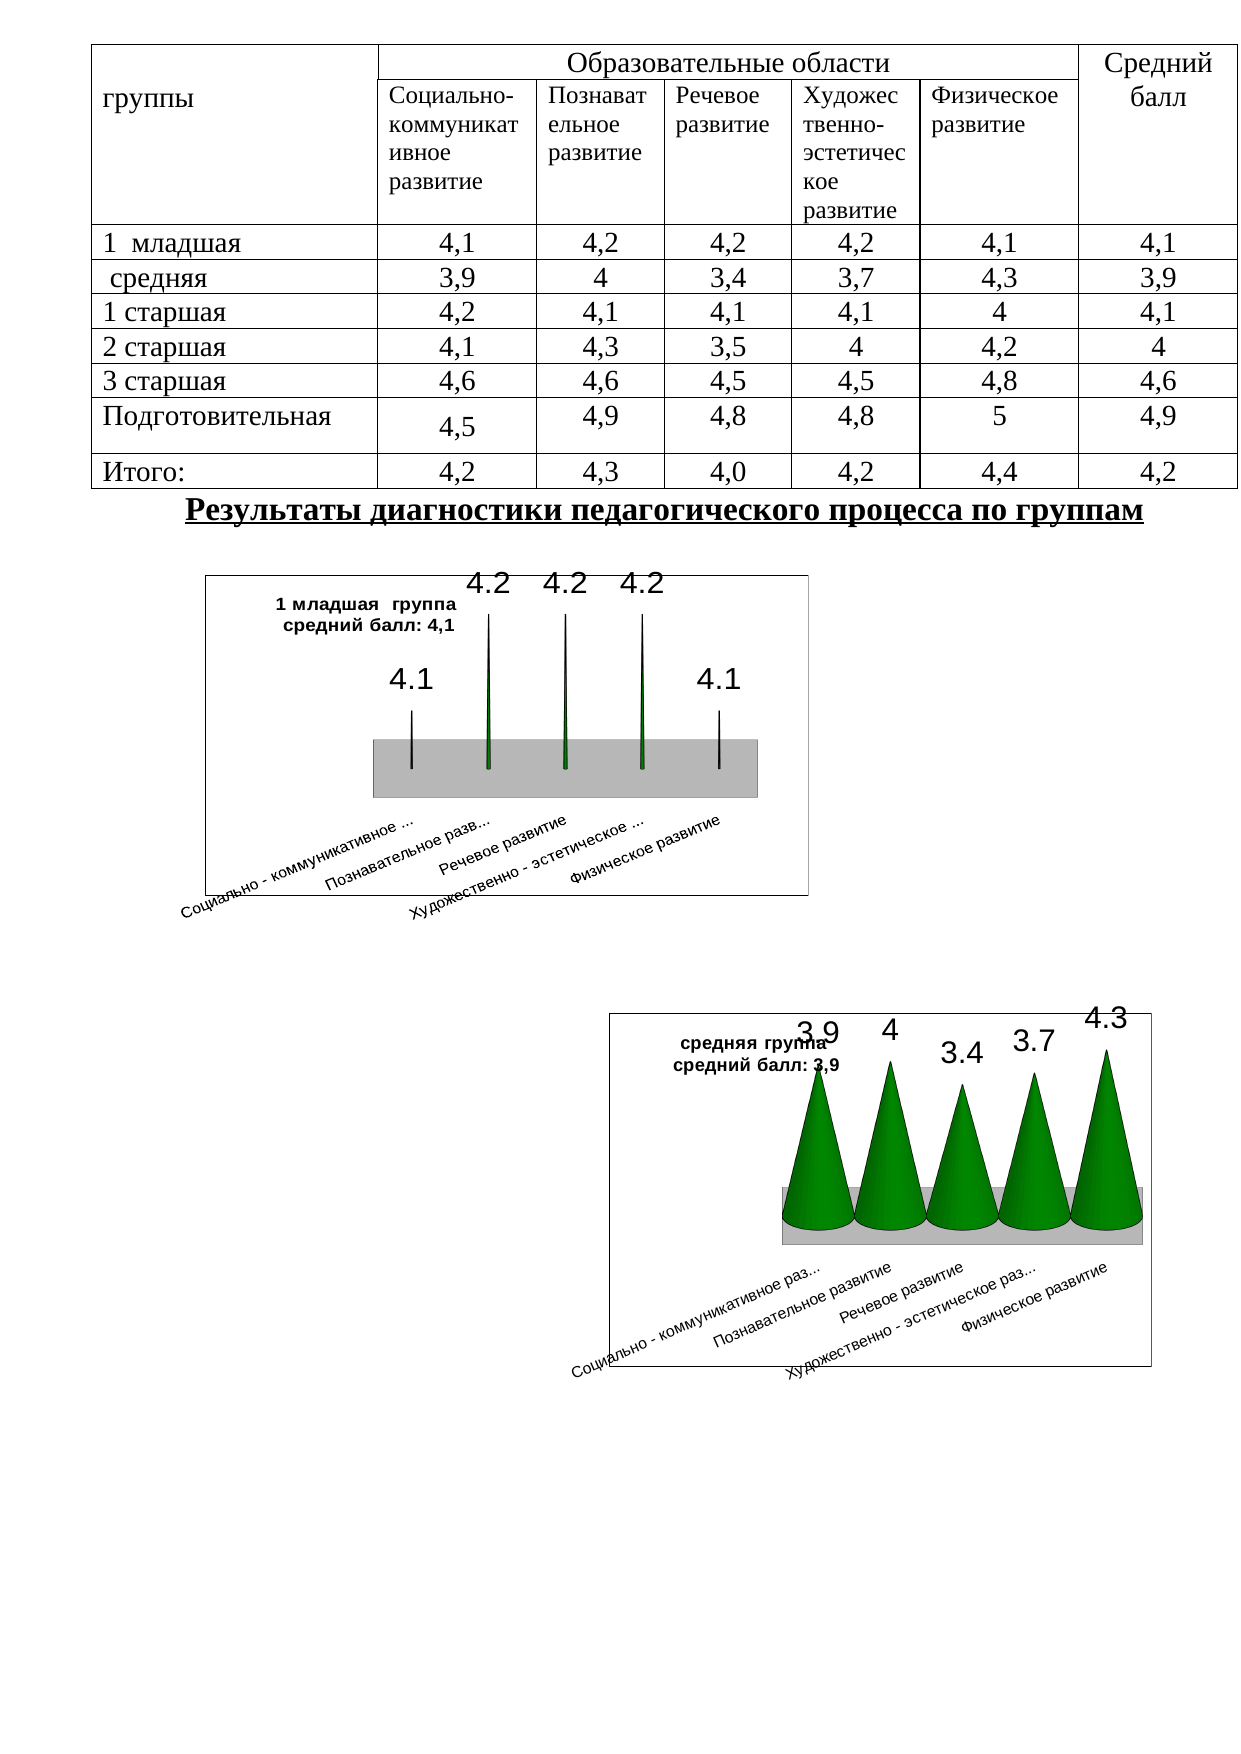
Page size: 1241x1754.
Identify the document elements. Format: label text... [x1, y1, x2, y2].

table_cell 4,2 [665, 225, 791, 259]
table_cell 4,1 [1079, 294, 1237, 328]
table_cell 4,5 [792, 364, 919, 397]
table_cell Познавательное развитие [537, 80, 664, 224]
table_cell Речевое развитие [665, 80, 791, 224]
table_cell 4,1 [378, 225, 536, 259]
table_cell 1 старшая [92, 294, 377, 328]
table_cell 3,7 [792, 260, 919, 293]
table_cell 3,5 [665, 329, 791, 362]
table_cell 4,5 [665, 364, 791, 397]
table_cell 4,8 [665, 398, 791, 453]
table_cell 4,2 [1079, 454, 1237, 488]
table_header Образовательные области [379, 45, 1078, 79]
table_cell 4 [1079, 329, 1237, 362]
table_cell 4,1 [792, 294, 919, 328]
table_cell 4,1 [537, 294, 664, 328]
table_cell 4,5 [378, 398, 536, 453]
table_cell 4,8 [792, 398, 919, 453]
table_cell 4,3 [921, 260, 1078, 293]
table_cell 3,4 [665, 260, 791, 293]
table_header [92, 45, 378, 79]
table_cell 4 [792, 329, 919, 362]
table_cell 4,2 [792, 454, 919, 488]
table_cell 3,9 [1079, 260, 1237, 293]
table_cell 4,8 [921, 364, 1078, 397]
table_cell 4,1 [665, 294, 791, 328]
table_cell 4,6 [537, 364, 664, 397]
table_cell 4,1 [1079, 225, 1237, 259]
table_cell Художественно-эстетическое развитие [792, 80, 919, 224]
table_cell 4 [537, 260, 664, 293]
table_cell 4,3 [537, 454, 664, 488]
table_cell средняя [92, 260, 377, 293]
table_cell 2 старшая [92, 329, 377, 362]
table_cell 3,9 [378, 260, 536, 293]
table_cell 4,2 [921, 329, 1078, 362]
table_cell 3 старшая [92, 364, 377, 397]
table_cell группы [92, 79, 377, 224]
table_cell 4,1 [378, 329, 536, 362]
table_cell 4,6 [1079, 364, 1237, 397]
table_cell 4,2 [378, 454, 536, 488]
table_cell 4,6 [378, 364, 536, 397]
table_cell 4 [921, 294, 1078, 328]
table_cell 4,9 [1079, 398, 1237, 453]
table_cell 5 [921, 398, 1078, 453]
table_cell 1 младшая [92, 225, 377, 259]
table_cell Социально-коммуникативное развитие [378, 80, 536, 224]
table_cell Подготовительная [92, 398, 377, 453]
table_cell Итого: [92, 454, 377, 488]
table_header Средний балл [1079, 45, 1237, 224]
table_cell 4,9 [537, 398, 664, 453]
text Результаты диагностики педагогического процесса по группам [177, 489, 1152, 527]
table_cell 4,2 [537, 225, 664, 259]
table_cell Физическое развитие [921, 80, 1078, 224]
table_cell 4,0 [665, 454, 791, 488]
table_cell 4,1 [921, 225, 1078, 259]
table_cell 4,4 [921, 454, 1078, 488]
table_cell 4,2 [792, 225, 919, 259]
table_cell 4,2 [378, 294, 536, 328]
table_cell 4,3 [537, 329, 664, 362]
